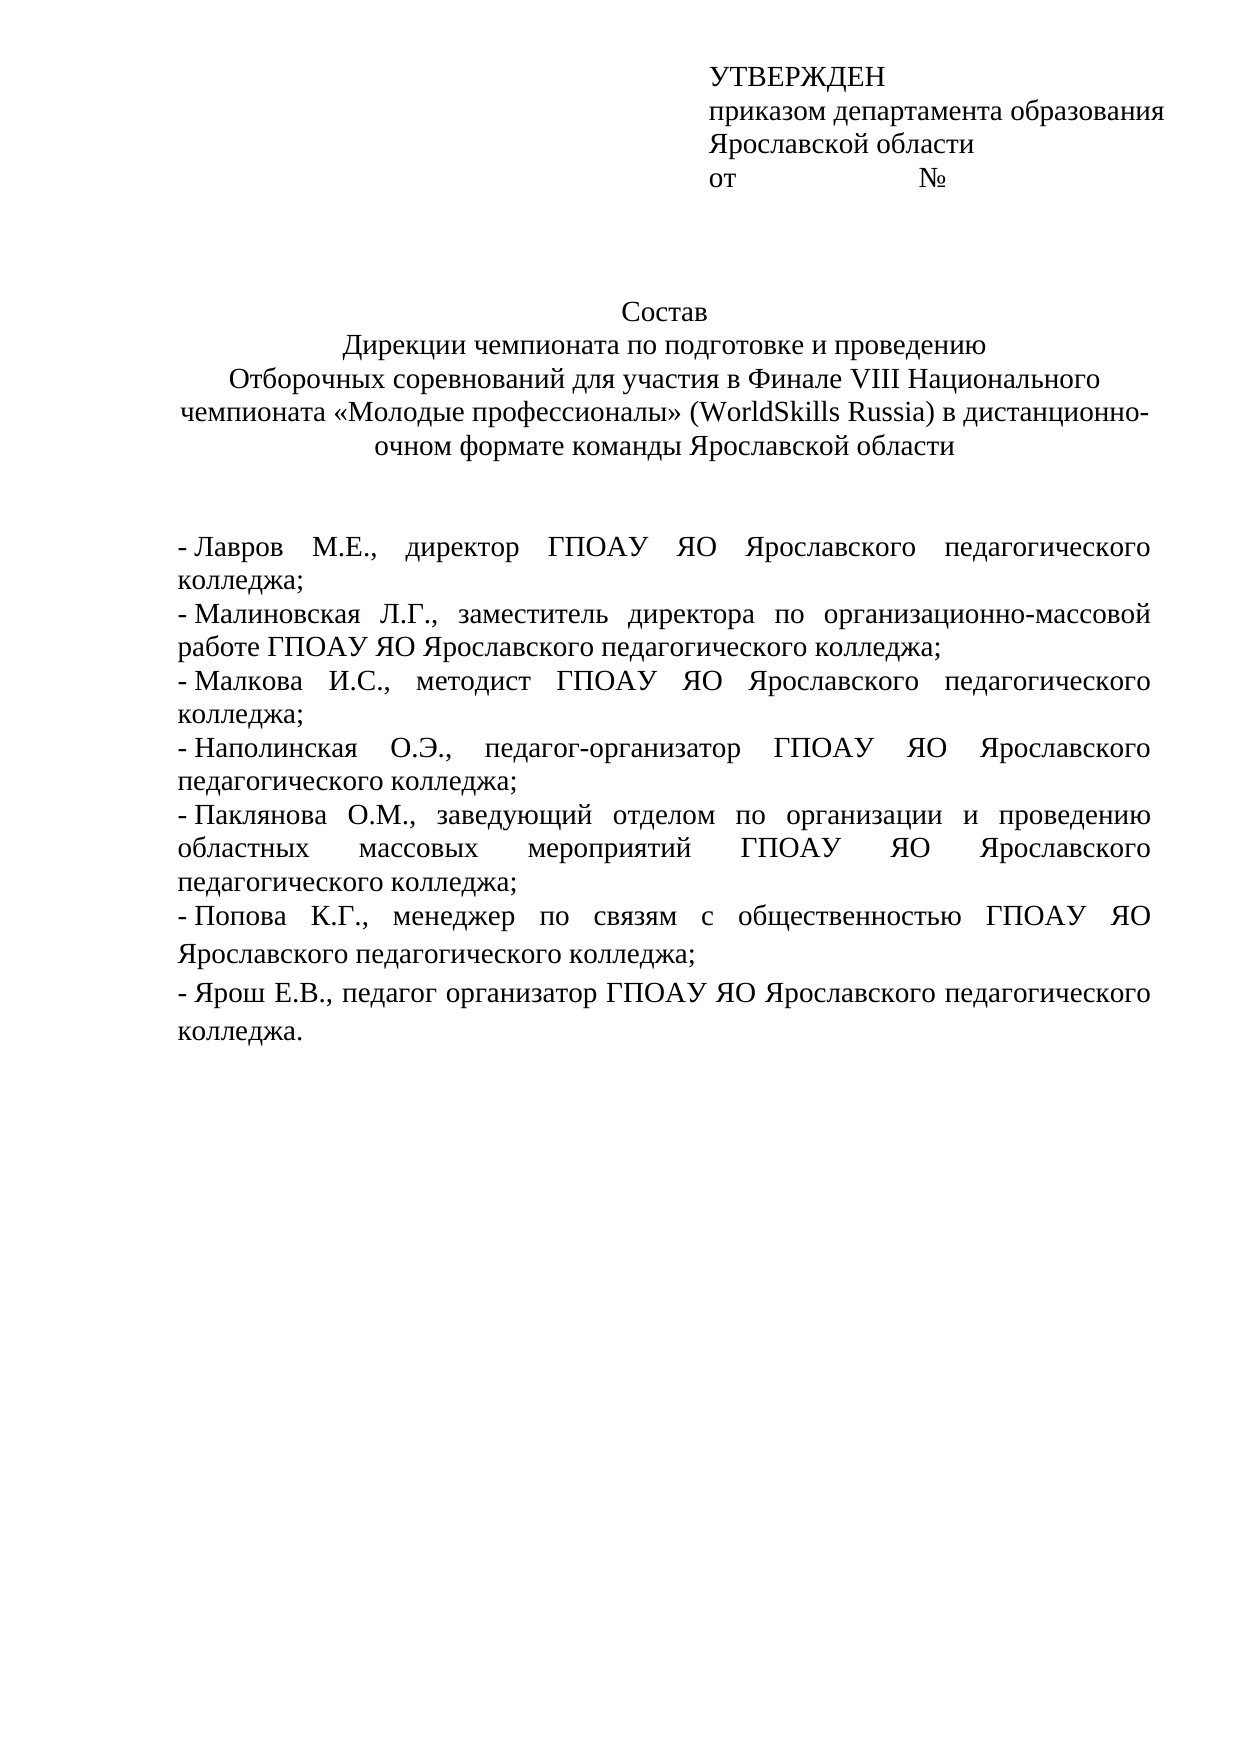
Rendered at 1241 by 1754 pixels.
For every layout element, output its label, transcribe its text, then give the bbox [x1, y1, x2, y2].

text чемпионата «Молодые профессионалы» (WorldSkills Russia) в дистанционно-очном формате команды Ярославской области [177, 394, 1152, 462]
text - Попова К.Г., менеджер по связям с общественностью ГПОАУ ЯО Ярославского педагогического колледжа; [177, 898, 1152, 970]
text Дирекции чемпионата по подготовке и проведению [177, 327, 1152, 361]
text - Наполинская О.Э., педагог-организатор ГПОАУ ЯО Ярославского педагогического колледжа; [177, 730, 1152, 797]
text - Лавров М.Е., директор ГПОАУ ЯО Ярославского педагогического колледжа; [177, 529, 1152, 596]
text от № [709, 160, 1181, 193]
text - Ярош Е.В., педагог организатор ГПОАУ ЯО Ярославского педагогического колледжа. [177, 975, 1152, 1047]
text - Малкова И.С., методист ГПОАУ ЯО Ярославского педагогического колледжа; [177, 663, 1152, 730]
text Отборочных соревнований для участия в Финале VIII Национального [177, 361, 1152, 394]
text - Паклянова О.М., заведующий отделом по организации и проведению областных массовых мероприятий ГПОАУ ЯО Ярославского педагогического колледжа; [177, 797, 1152, 898]
text УТВЕРЖДЕН [709, 59, 1181, 93]
text - Малиновская Л.Г., заместитель директора по организационно-массовой работе ГПОАУ ЯО Ярославского педагогического колледжа; [177, 596, 1152, 663]
text приказом департамента образования Ярославской области [709, 93, 1181, 160]
text Состав [177, 294, 1152, 327]
